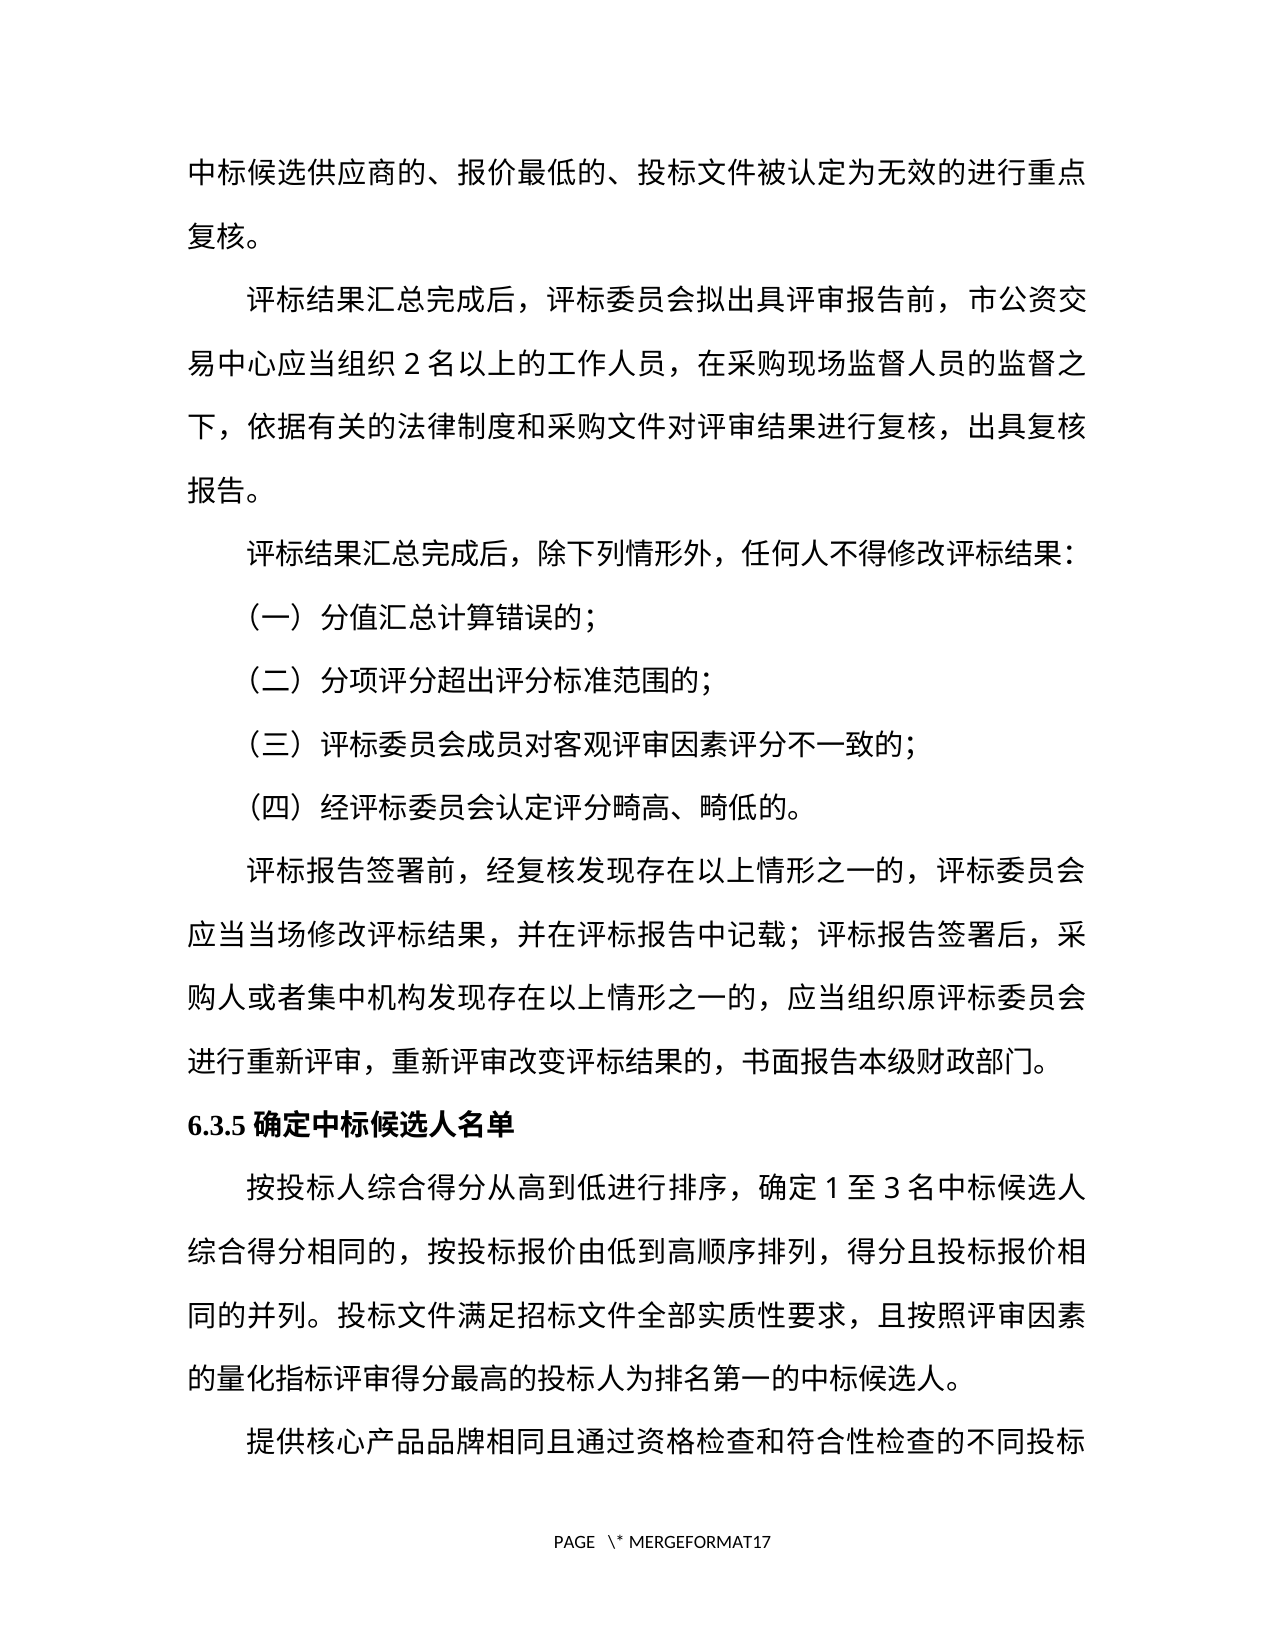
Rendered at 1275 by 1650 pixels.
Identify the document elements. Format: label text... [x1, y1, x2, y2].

text 评标报告签署前，经复核发现存在以上情形之一的，评标委员会应当当场修改评标结果，并在评标报告中记载；评标报告签署后，采购人或者集中机构发现存在以上情形之一的，应当组织原评标委员会进行重新评审，重新评审改变评标结果的，书面报告本级财政部门。 [187, 848, 1087, 1081]
text 评标结果汇总完成后，评标委员会拟出具评审报告前，市公资交易中心应当组织2名以上的工作人员，在采购现场监督人员的监督之下，依据有关的法律制度和采购文件对评审结果进行复核，出具复核报告。 [187, 277, 1087, 509]
list 分项评分超出评分标准范围的； [187, 658, 1087, 700]
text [187, 150, 1087, 256]
list 确定中标候选人名单 [187, 1102, 1087, 1144]
list 评标委员会成员对客观评审因素评分不一致的； [187, 721, 1087, 763]
text 按投标人综合得分从高到低进行排序，确定1至3名中标候选人。综合得分相同的，按投标报价由低到高顺序排列，得分且投标报价相同的并列。投标文件满足招标文件全部实质性要求，且按照评审因素的量化指标评审得分最高的投标人为排名第一的中标候选人。 [187, 1165, 1087, 1398]
list 经评标委员会认定评分畸高、畸低的。 [187, 784, 1087, 827]
list 分值汇总计算错误的； [187, 594, 1087, 636]
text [187, 1419, 1087, 1461]
text 评标结果汇总完成后，除下列情形外，任何人不得修改评标结果： [187, 531, 1087, 573]
